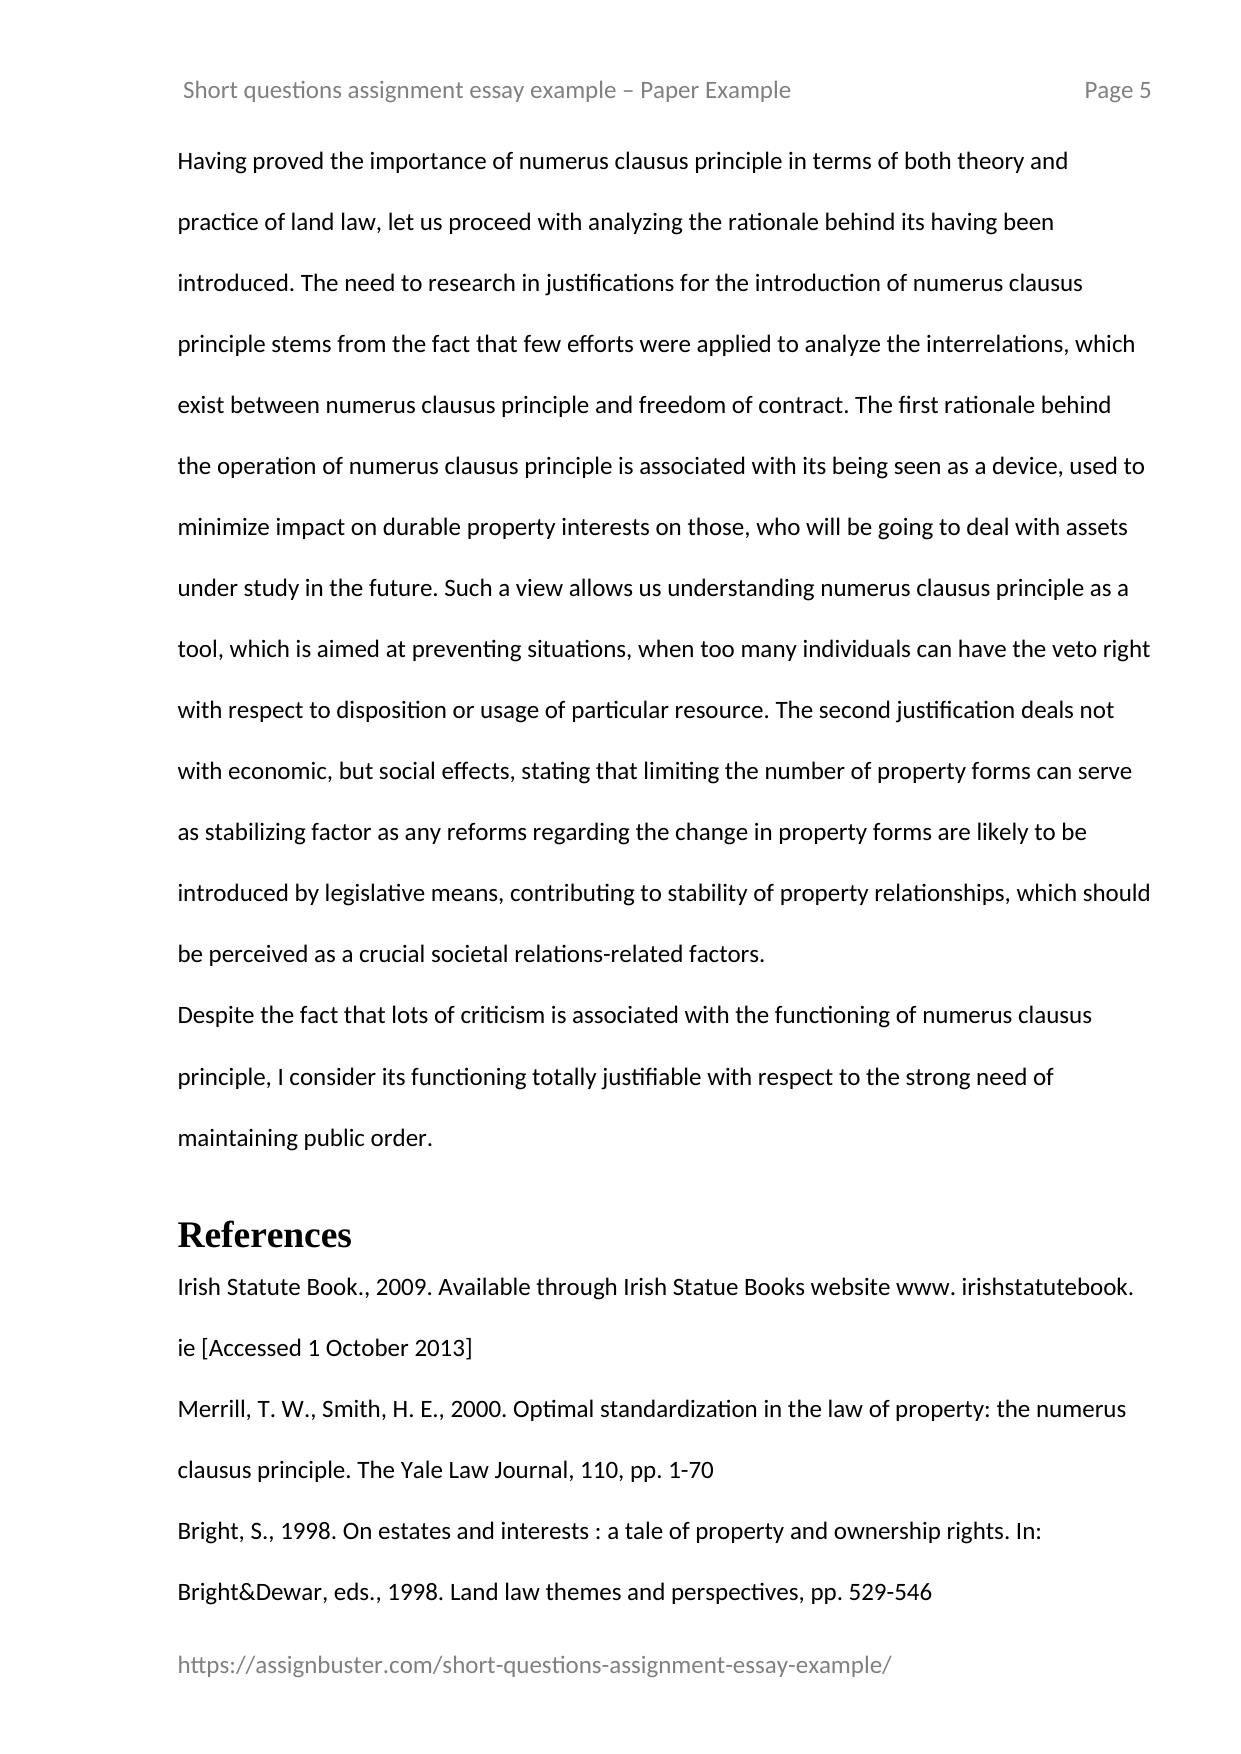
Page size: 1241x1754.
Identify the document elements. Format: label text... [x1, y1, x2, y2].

subtitle References [177, 1212, 1152, 1255]
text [177, 145, 1152, 1152]
text Irish Statute Book., 2009. Available through Irish Statue Books website www. irishstatutebook. ie [Accessed 1 October 2013] Merrill, T. W., Smith, H. E., 2000. Optimal standardization in the law of property: the numerus clausus principle. The Yale Law Journal, 110, pp. 1-70 Bright, S., 1998. On estates and interests : a tale of property and ownership rights. In: Bright&Dewar, eds., 1998. Land law themes and perspectives, pp. 529-546 [177, 1271, 1152, 1607]
